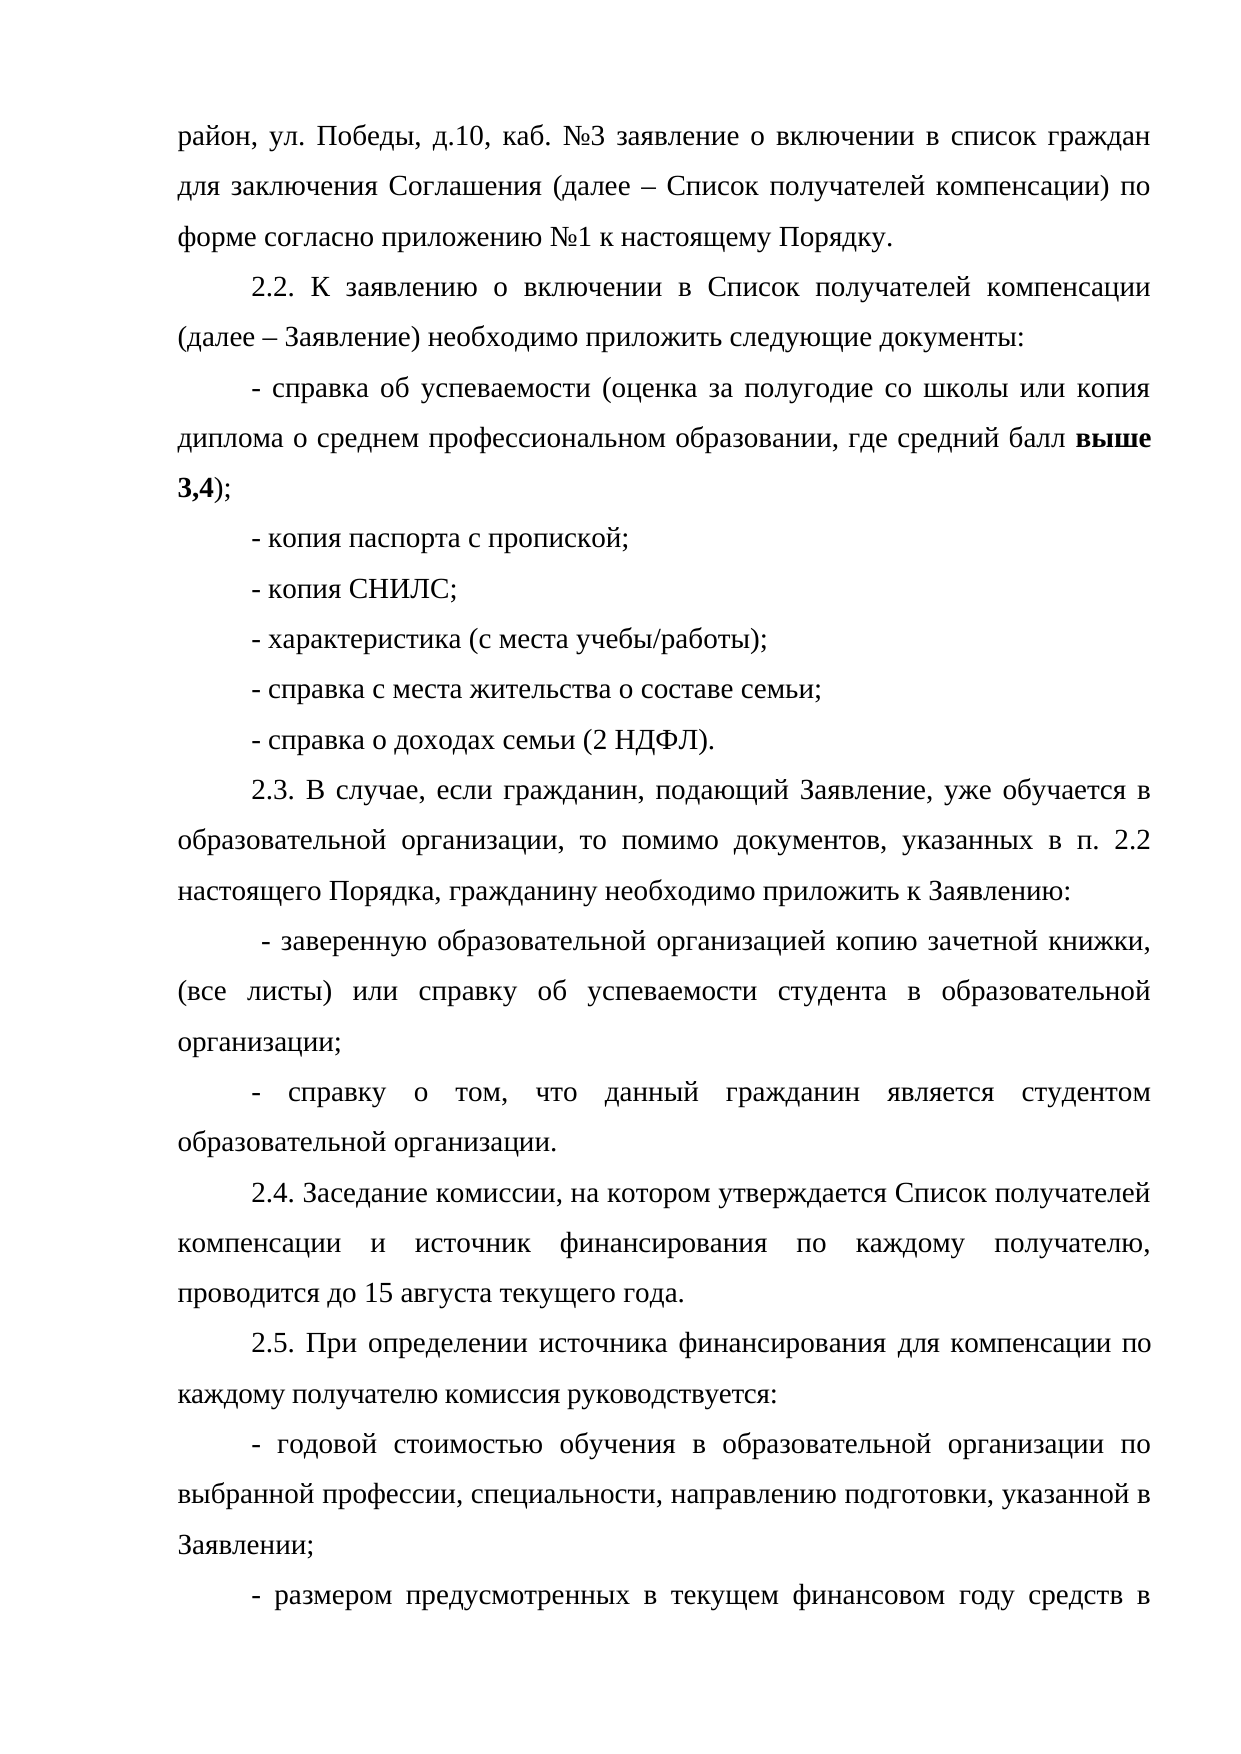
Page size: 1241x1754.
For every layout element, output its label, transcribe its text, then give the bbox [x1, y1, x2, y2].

text 2.5. При определении источника финансирования для компенсации по каждому получателю комиссия руководствуется: [177, 1326, 1152, 1409]
text - копия СНИЛС; [177, 571, 1152, 604]
text - характеристика (с места учебы/работы); [177, 621, 1152, 655]
text - справку о том, что данный гражданин является студентом образовательной организации. [177, 1074, 1152, 1158]
text 2.3. В случае, если гражданин, подающий Заявление, уже обучается в образовательной организации, то помимо документов, указанных в п. 2.2 настоящего Порядка, гражданину необходимо приложить к Заявлению: [177, 772, 1152, 906]
text - справка об успеваемости (оценка за полугодие со школы или копия диплома о среднем профессиональном образовании, где средний балл выше 3,4); [177, 370, 1152, 504]
text - справка о доходах семьи (2 НДФЛ). [177, 722, 1152, 755]
text 2.4. Заседание комиссии, на котором утверждается Список получателей компенсации и источник финансирования по каждому получателю, проводится до 15 августа текущего года. [177, 1175, 1152, 1309]
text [177, 1577, 1152, 1611]
text - заверенную образовательной организацией копию зачетной книжки, (все листы) или справку об успеваемости студента в образовательной организации; [177, 923, 1152, 1057]
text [177, 118, 1152, 252]
text - справка с места жительства о составе семьи; [177, 672, 1152, 705]
text - годовой стоимостью обучения в образовательной организации по выбранной профессии, специальности, направлению подготовки, указанной в Заявлении; [177, 1426, 1152, 1560]
text 2.2. К заявлению о включении в Список получателей компенсации (далее – Заявление) необходимо приложить следующие документы: [177, 269, 1152, 353]
text - копия паспорта с пропиской; [177, 521, 1152, 554]
